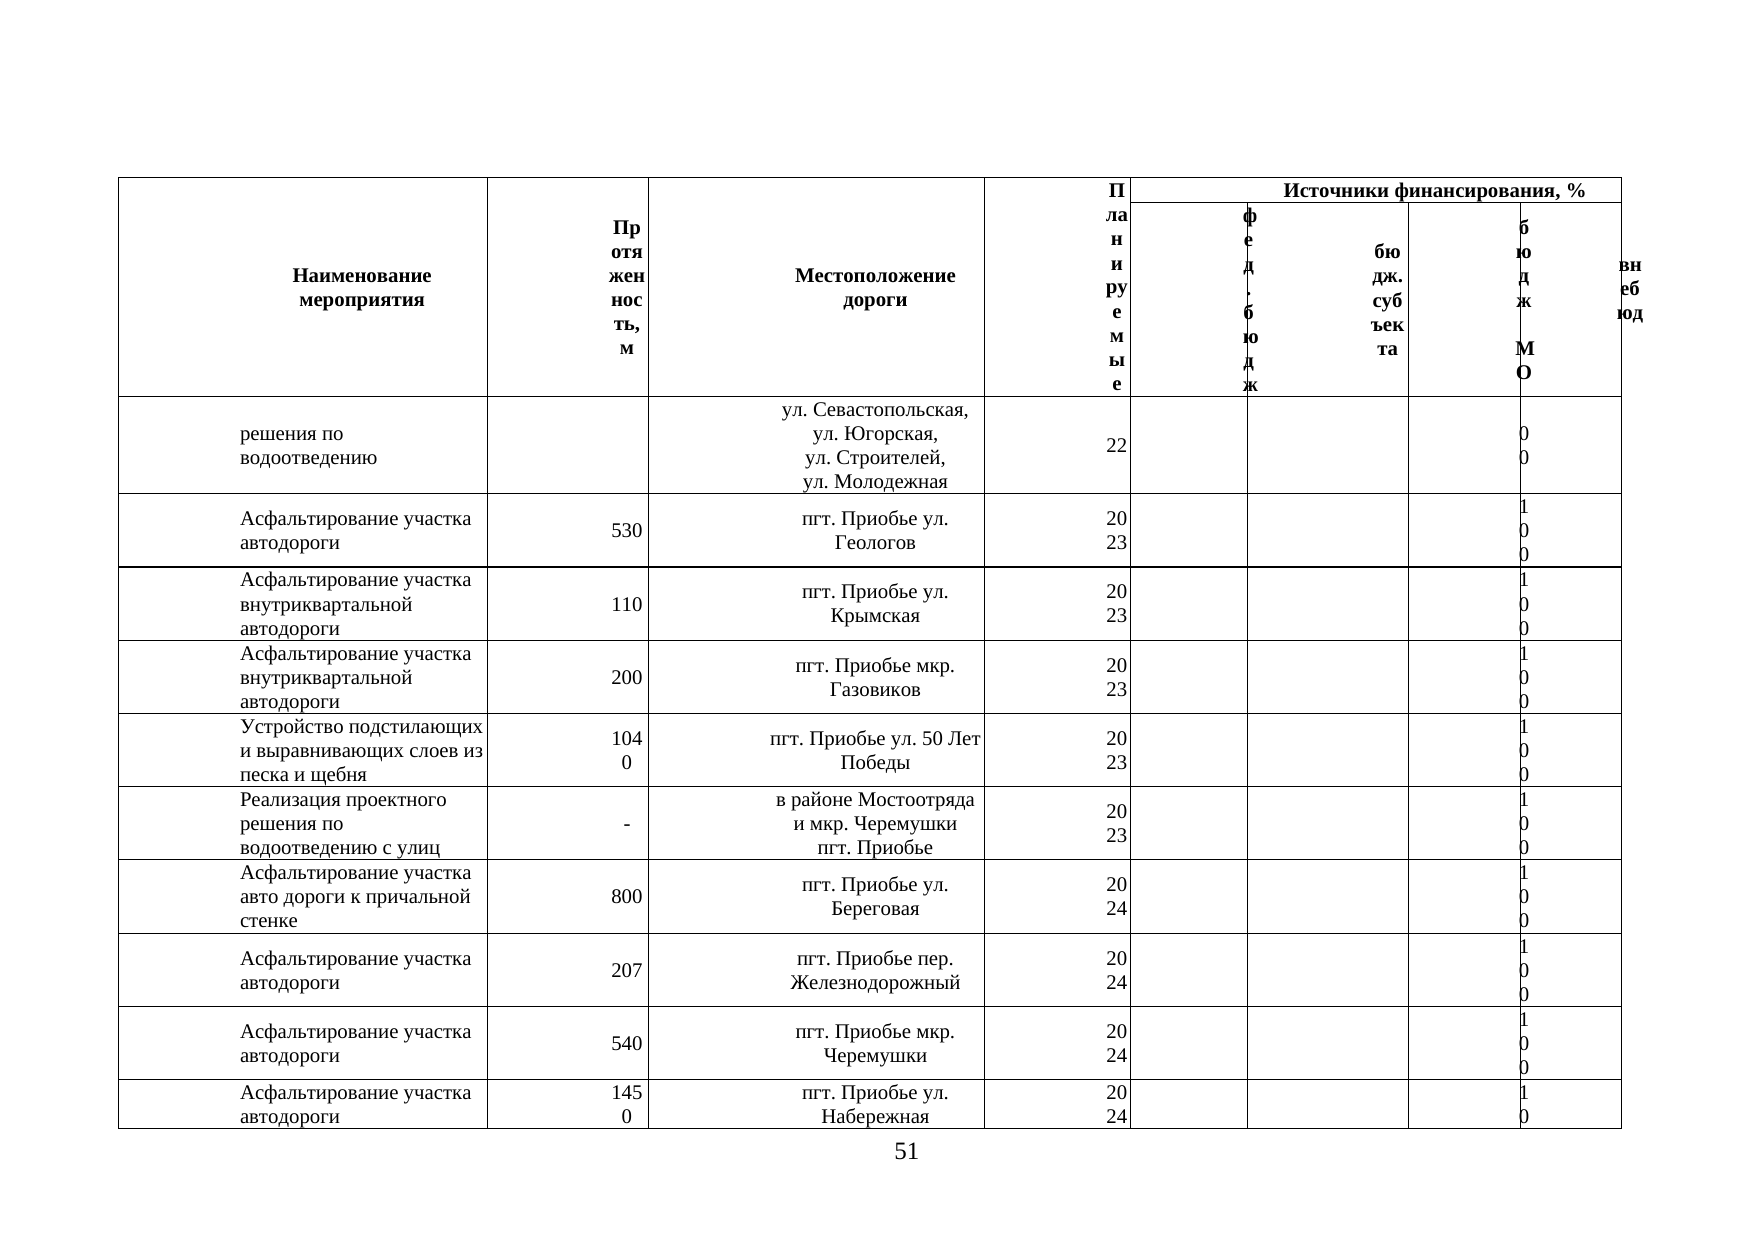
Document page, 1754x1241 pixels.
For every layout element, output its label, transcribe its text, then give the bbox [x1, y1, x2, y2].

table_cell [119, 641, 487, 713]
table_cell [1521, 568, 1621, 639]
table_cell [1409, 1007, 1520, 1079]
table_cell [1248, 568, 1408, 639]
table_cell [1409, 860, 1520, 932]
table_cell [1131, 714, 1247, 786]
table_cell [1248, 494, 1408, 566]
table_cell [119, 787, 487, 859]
table_cell внебюдж [1521, 203, 1621, 396]
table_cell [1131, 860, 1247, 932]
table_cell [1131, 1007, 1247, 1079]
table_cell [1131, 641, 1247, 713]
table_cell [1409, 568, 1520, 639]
table_cell [1131, 397, 1247, 493]
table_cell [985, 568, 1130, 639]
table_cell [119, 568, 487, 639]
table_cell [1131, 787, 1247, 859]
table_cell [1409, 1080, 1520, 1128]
table_cell 2022 [985, 397, 1130, 493]
table_cell бюдж. субъекта [1248, 203, 1408, 396]
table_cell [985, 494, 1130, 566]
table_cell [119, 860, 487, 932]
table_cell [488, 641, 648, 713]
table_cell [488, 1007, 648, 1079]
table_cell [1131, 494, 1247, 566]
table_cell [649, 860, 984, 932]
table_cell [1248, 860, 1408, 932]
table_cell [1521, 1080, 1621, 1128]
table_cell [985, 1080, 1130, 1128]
table_cell - [488, 397, 648, 493]
table_cell 100 [1409, 397, 1520, 493]
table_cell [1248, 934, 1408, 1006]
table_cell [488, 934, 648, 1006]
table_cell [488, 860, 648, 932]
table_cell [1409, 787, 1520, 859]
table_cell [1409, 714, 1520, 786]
table_cell [1248, 397, 1408, 493]
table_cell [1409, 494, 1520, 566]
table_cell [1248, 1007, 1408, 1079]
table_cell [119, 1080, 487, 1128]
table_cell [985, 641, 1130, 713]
table_cell Реализация проектного решения по водоотведению [119, 397, 487, 493]
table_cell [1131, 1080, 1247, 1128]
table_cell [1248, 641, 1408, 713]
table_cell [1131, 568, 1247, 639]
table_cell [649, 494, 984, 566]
table_header Протяженность, м [488, 178, 648, 396]
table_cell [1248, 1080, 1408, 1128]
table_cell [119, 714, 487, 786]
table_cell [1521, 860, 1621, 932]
table_header Местоположение дороги [649, 178, 984, 396]
table_cell бюдж. МО [1409, 203, 1520, 396]
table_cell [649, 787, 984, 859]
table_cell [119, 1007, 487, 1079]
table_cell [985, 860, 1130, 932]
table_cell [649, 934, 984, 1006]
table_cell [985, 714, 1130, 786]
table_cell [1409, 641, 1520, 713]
table_header Наименование мероприятия [119, 178, 487, 396]
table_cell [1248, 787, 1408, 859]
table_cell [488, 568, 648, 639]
table_cell фед. бюдж [1131, 203, 1247, 396]
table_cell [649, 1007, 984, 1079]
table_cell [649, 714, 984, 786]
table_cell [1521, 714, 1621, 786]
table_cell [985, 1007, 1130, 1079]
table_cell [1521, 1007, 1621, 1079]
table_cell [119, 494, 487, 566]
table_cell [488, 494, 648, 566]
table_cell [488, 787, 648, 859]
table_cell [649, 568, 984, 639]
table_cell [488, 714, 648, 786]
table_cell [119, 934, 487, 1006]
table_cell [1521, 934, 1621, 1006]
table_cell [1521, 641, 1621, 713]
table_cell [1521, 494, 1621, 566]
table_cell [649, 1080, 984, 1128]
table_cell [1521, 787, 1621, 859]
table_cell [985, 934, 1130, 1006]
table_header Источники финансирования, % [1131, 178, 1621, 202]
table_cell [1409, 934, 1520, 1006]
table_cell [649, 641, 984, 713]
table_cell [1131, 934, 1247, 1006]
table_header Планируемые сроки [985, 178, 1130, 396]
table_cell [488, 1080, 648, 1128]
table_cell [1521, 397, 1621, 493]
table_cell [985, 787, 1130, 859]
table_cell пгт. Приобье ул. Севастопольская, ул. Югорская, ул. Строителей, ул. Молодежная [649, 397, 984, 493]
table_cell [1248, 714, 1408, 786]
